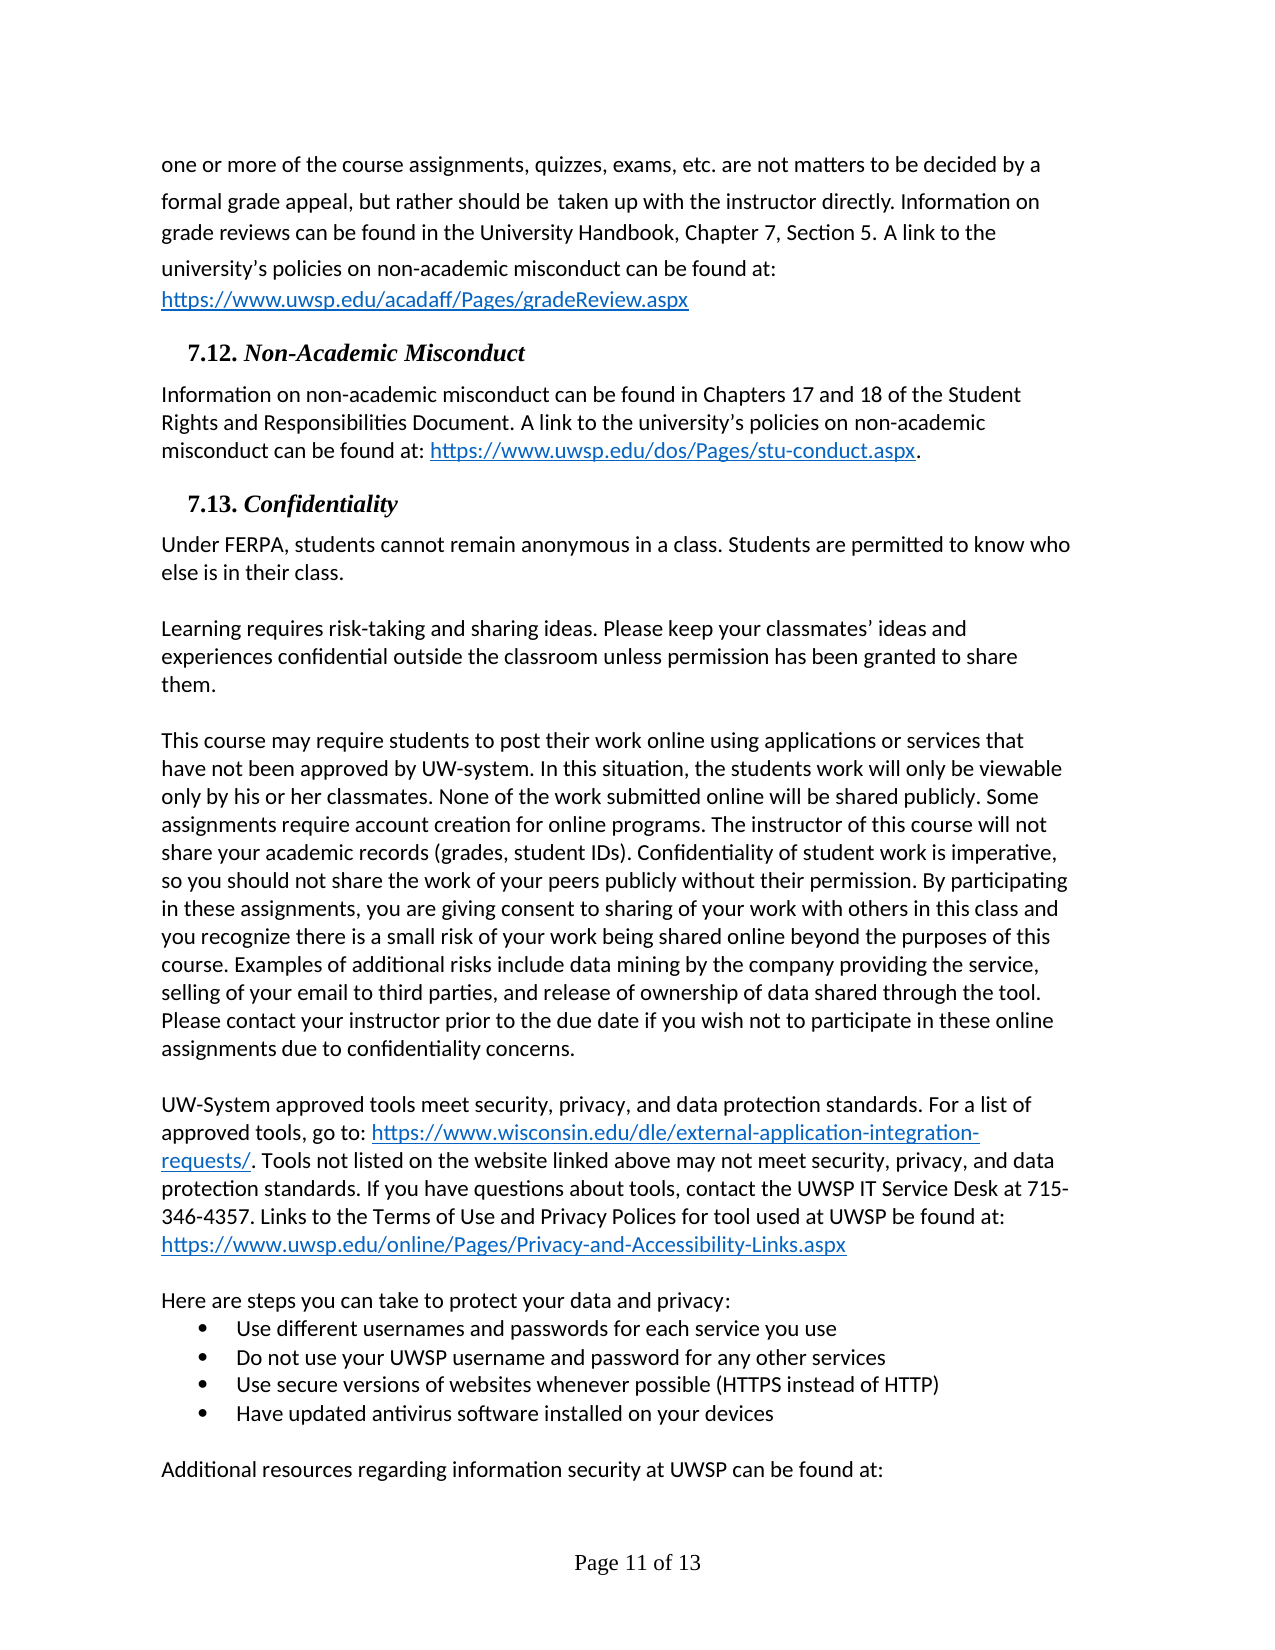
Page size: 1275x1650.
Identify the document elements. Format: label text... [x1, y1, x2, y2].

table_header Information on non-academic misconduct can be found in Chapters 17 and 18 of the Student Rights and Responsibilities Document. A link to the university’s policies on non-academic misconduct can be found at: https://www.uwsp.edu/dos/Pages/stu-conduct.aspx. [150, 380, 1084, 464]
subtitle Confidentiality [187, 489, 1125, 517]
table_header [150, 150, 1084, 313]
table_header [150, 530, 1084, 1483]
subtitle Non-Academic Misconduct [187, 338, 1125, 367]
